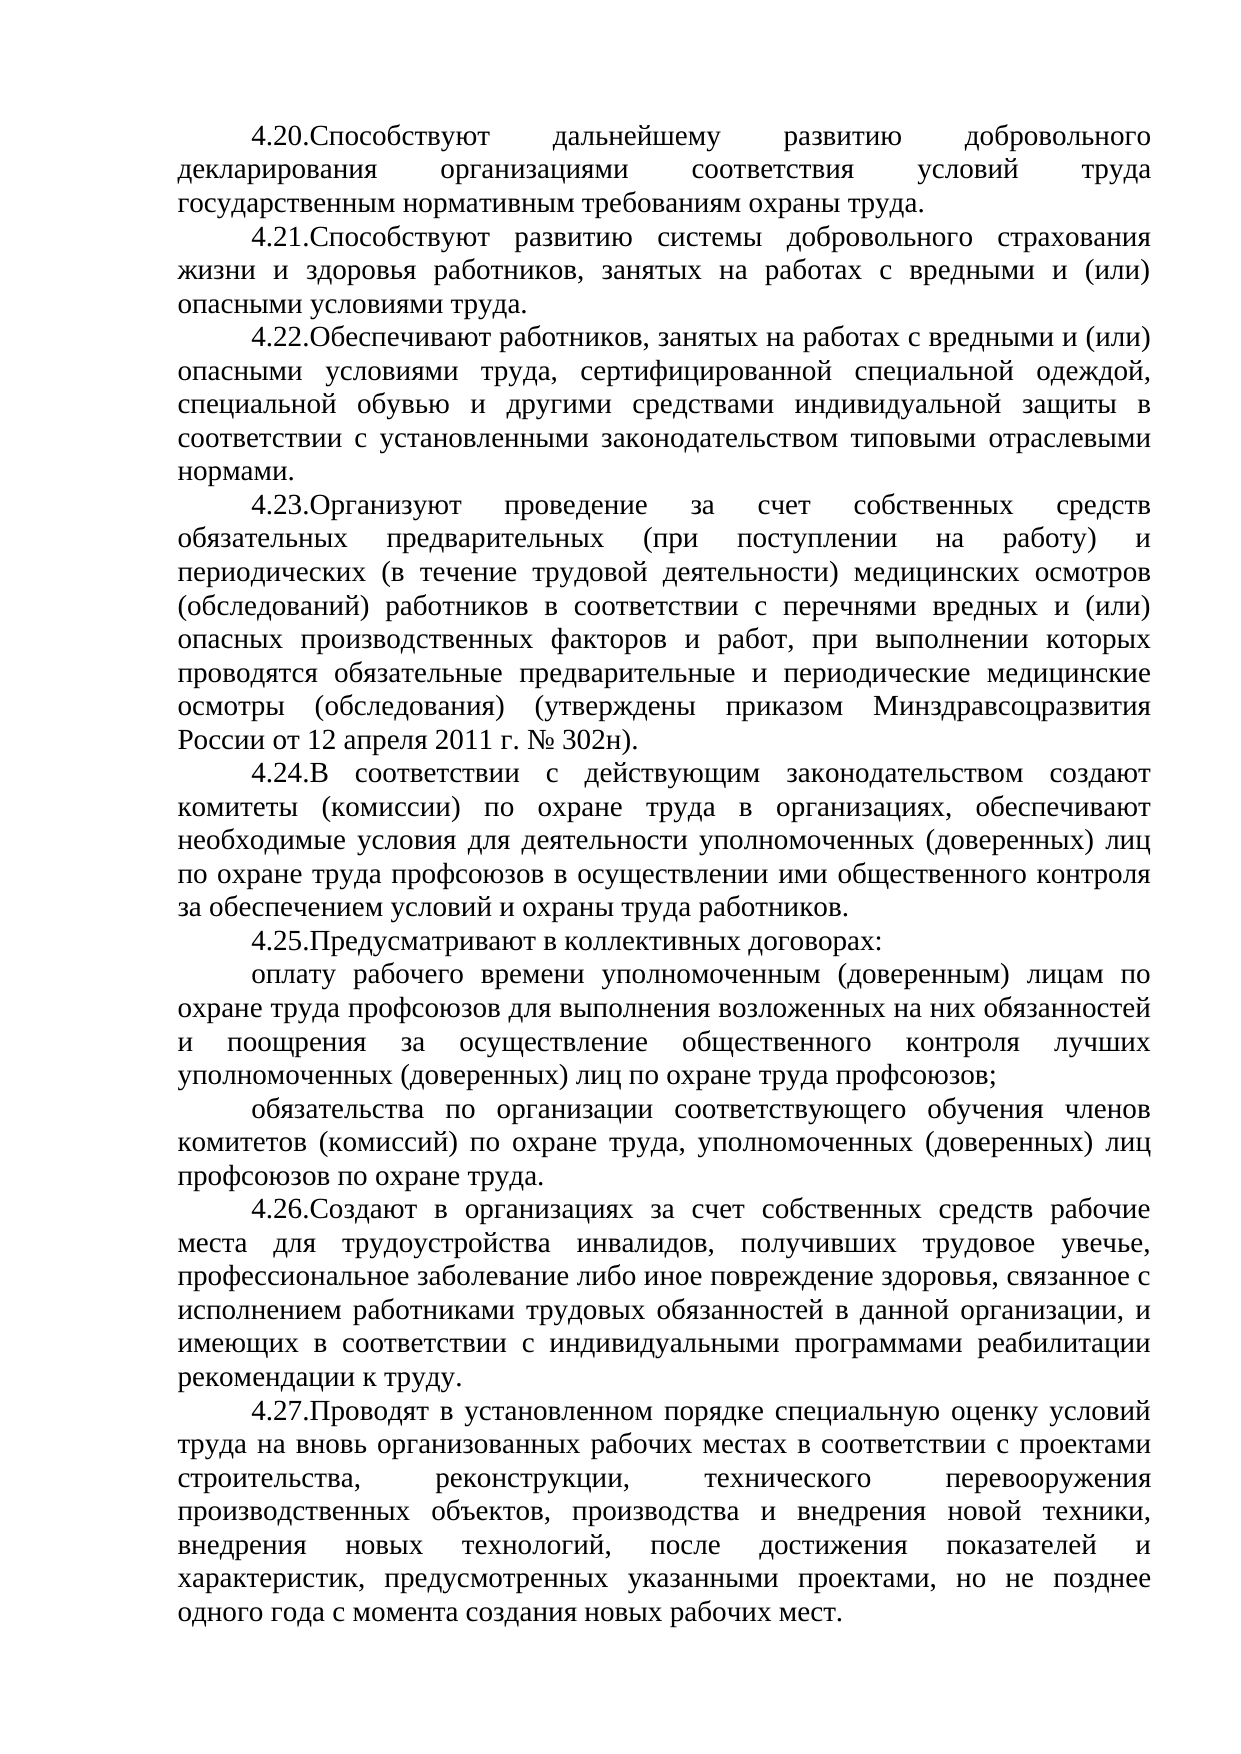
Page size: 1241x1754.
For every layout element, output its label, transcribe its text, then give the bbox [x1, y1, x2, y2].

text 4.22.Обеспечивают работников, занятых на работах с вредными и (или) опасными условиями труда, сертифицированной специальной одеждой, специальной обувью и другими средствами индивидуальной защиты в соответствии с установленными законодательством типовыми отраслевыми нормами. [177, 319, 1152, 487]
text 4.23.Организуют проведение за счет собственных средств обязательных предварительных (при поступлении на работу) и периодических (в течение трудовой деятельности) медицинских осмотров (обследований) работников в соответствии с перечнями вредных и (или) опасных производственных факторов и работ, при выполнении которых проводятся обязательные предварительные и периодические медицинские осмотры (обследования) (утверждены приказом Минздравсоцразвития России от 12 апреля 2011 г. № 302н). [177, 487, 1152, 755]
text 4.26.Создают в организациях за счет собственных средств рабочие места для трудоустройства инвалидов, получивших трудовое увечье, профессиональное заболевание либо иное повреждение здоровья, связанное с исполнением работниками трудовых обязанностей в данной организации, и имеющих в соответствии с индивидуальными программами реабилитации рекомендации к труду. [177, 1191, 1152, 1393]
text 4.27.Проводят в установленном порядке специальную оценку условий труда на вновь организованных рабочих местах в соответствии с проектами строительства, реконструкции, технического перевооружения производственных объектов, производства и внедрения новой техники, внедрения новых технологий, после достижения показателей и характеристик, предусмотренных указанными проектами, но не позднее одного года с момента создания новых рабочих мест. [177, 1393, 1152, 1627]
text оплату рабочего времени уполномоченным (доверенным) лицам по охране труда профсоюзов для выполнения возложенных на них обязанностей и поощрения за осуществление общественного контроля лучших уполномоченных (доверенных) лиц по охране труда профсоюзов; [177, 957, 1152, 1091]
text 4.24.В соответствии с действующим законодательством создают комитеты (комиссии) по охране труда в организациях, обеспечивают необходимые условия для деятельности уполномоченных (доверенных) лиц по охране труда профсоюзов в осуществлении ими общественного контроля за обеспечением условий и охраны труда работников. [177, 755, 1152, 923]
text 4.25.Предусматривают в коллективных договорах: [177, 923, 1152, 957]
text 4.21.Способствуют развитию системы добровольного страхования жизни и здоровья работников, занятых на работах с вредными и (или) опасными условиями труда. [177, 219, 1152, 319]
text обязательства по организации соответствующего обучения членов комитетов (комиссий) по охране труда, уполномоченных (доверенных) лиц профсоюзов по охране труда. [177, 1091, 1152, 1191]
text 4.20.Способствуют дальнейшему развитию добровольного декларирования организациями соответствия условий труда государственным нормативным требованиям охраны труда. [177, 118, 1152, 219]
